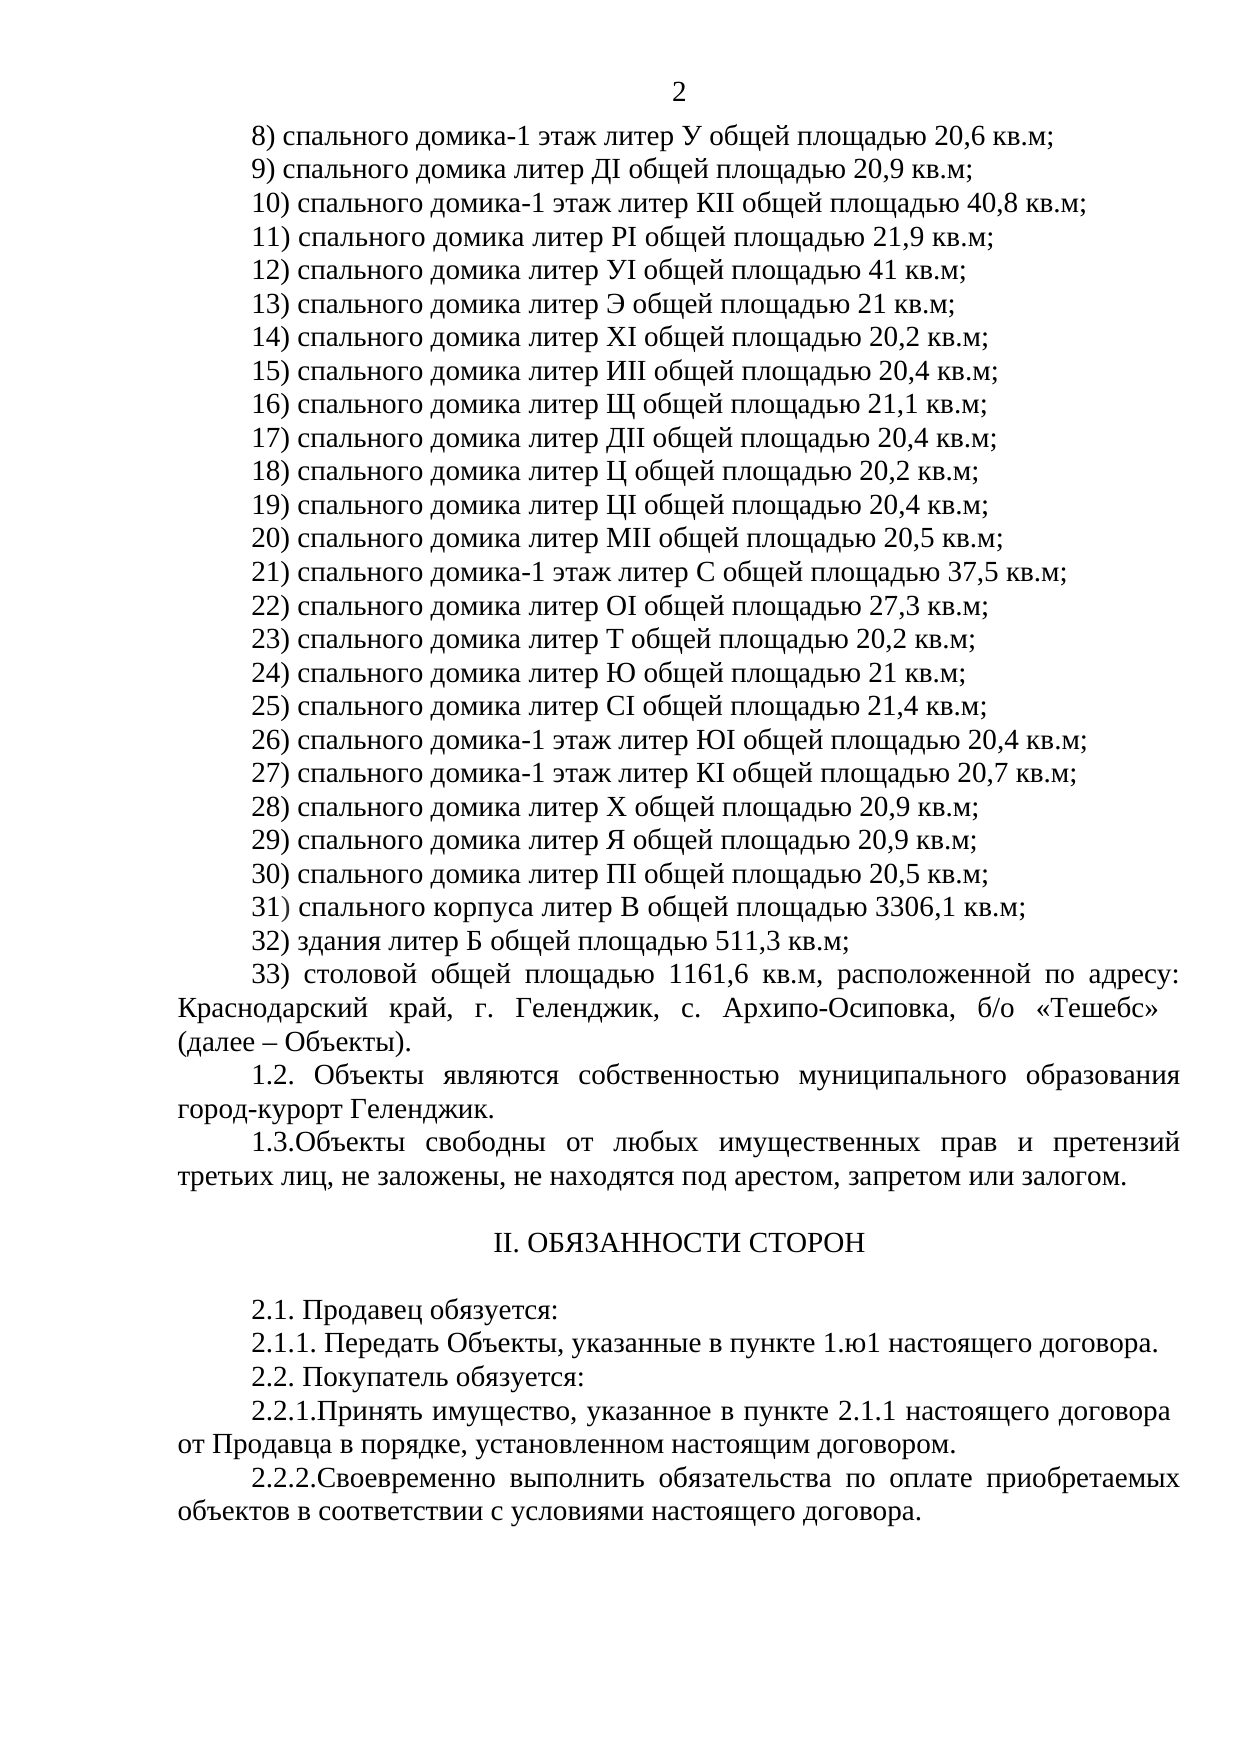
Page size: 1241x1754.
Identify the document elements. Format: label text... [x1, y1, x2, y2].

text 15) спального домика литер ИII общей площадью 20,4 кв.м; [177, 353, 1181, 386]
text 12) спального домика литер УI общей площадью 41 кв.м; [177, 252, 1181, 286]
text 28) спального домика литер Х общей площадью 20,9 кв.м; [177, 789, 1181, 822]
text 2.2.1.Принять имущество, указанное в пункте 2.1.1 настоящего договора от Продавца в порядке, установленном настоящим договором. [177, 1393, 1181, 1460]
text 13) спального домика литер Э общей площадью 21 кв.м; [177, 286, 1181, 319]
text 16) спального домика литер Щ общей площадью 21,1 кв.м; [177, 386, 1181, 420]
text 2.1. Продавец обязуется: [177, 1292, 1181, 1326]
text 19) спального домика литер ЦI общей площадью 20,4 кв.м; [177, 487, 1181, 521]
text 22) спального домика литер ОI общей площадью 27,3 кв.м; [177, 588, 1181, 621]
text 1.3.Объекты свободны от любых имущественных прав и претензий третьих лиц, не заложены, не находятся под арестом, запретом или залогом. [177, 1124, 1181, 1191]
text 23) спального домика литер Т общей площадью 20,2 кв.м; [177, 621, 1181, 655]
text 14) спального домика литер ХI общей площадью 20,2 кв.м; [177, 319, 1181, 353]
text 27) спального домика-1 этаж литер КI общей площадью 20,7 кв.м; [177, 755, 1181, 789]
text 33) столовой общей площадью 1161,6 кв.м, расположенной по адресу: Краснодарский край, г. Геленджик, с. Архипо-Осиповка, б/о «Тешебс» (далее – Объекты). [177, 957, 1181, 1057]
text 8) спального домика-1 этаж литер У общей площадью 20,6 кв.м; [177, 118, 1181, 152]
text 18) спального домика литер Ц общей площадью 20,2 кв.м; [177, 453, 1181, 487]
text 30) спального домика литер ПI общей площадью 20,5 кв.м; [177, 856, 1181, 889]
text 21) спального домика-1 этаж литер С общей площадью 37,5 кв.м; [177, 554, 1181, 588]
text 11) спального домика литер РI общей площадью 21,9 кв.м; [177, 219, 1181, 252]
text 1.2. Объекты являются собственностью муниципального образования город-курорт Геленджик. [177, 1057, 1181, 1124]
text 20) спального домика литер MII общей площадью 20,5 кв.м; [177, 521, 1181, 554]
text 25) спального домика литер СI общей площадью 21,4 кв.м; [177, 688, 1181, 722]
text 9) спального домика литер ДI общей площадью 20,9 кв.м; [177, 152, 1181, 185]
text 24) спального домика литер Ю общей площадью 21 кв.м; [177, 655, 1181, 688]
text 17) спального домика литер ДII общей площадью 20,4 кв.м; [177, 420, 1181, 453]
text 2.1.1. Передать Объекты, указанные в пункте 1.ю1 настоящего договора. [177, 1326, 1181, 1359]
text II. ОБЯЗАННОСТИ СТОРОН [177, 1225, 1181, 1258]
text 10) спального домика-1 этаж литер КII общей площадью 40,8 кв.м; [177, 185, 1181, 219]
text 2.2. Покупатель обязуется: [177, 1359, 1181, 1393]
text 31) спального корпуса литер В общей площадью 3306,1 кв.м; [177, 889, 1181, 923]
text 2.2.2.Своевременно выполнить обязательства по оплате приобретаемых объектов в соответствии с условиями настоящего договора. [177, 1460, 1181, 1527]
text 26) спального домика-1 этаж литер ЮI общей площадью 20,4 кв.м; [177, 722, 1181, 755]
text 32) здания литер Б общей площадью 511,3 кв.м; [177, 923, 1181, 957]
text 29) спального домика литер Я общей площадью 20,9 кв.м; [177, 822, 1181, 856]
